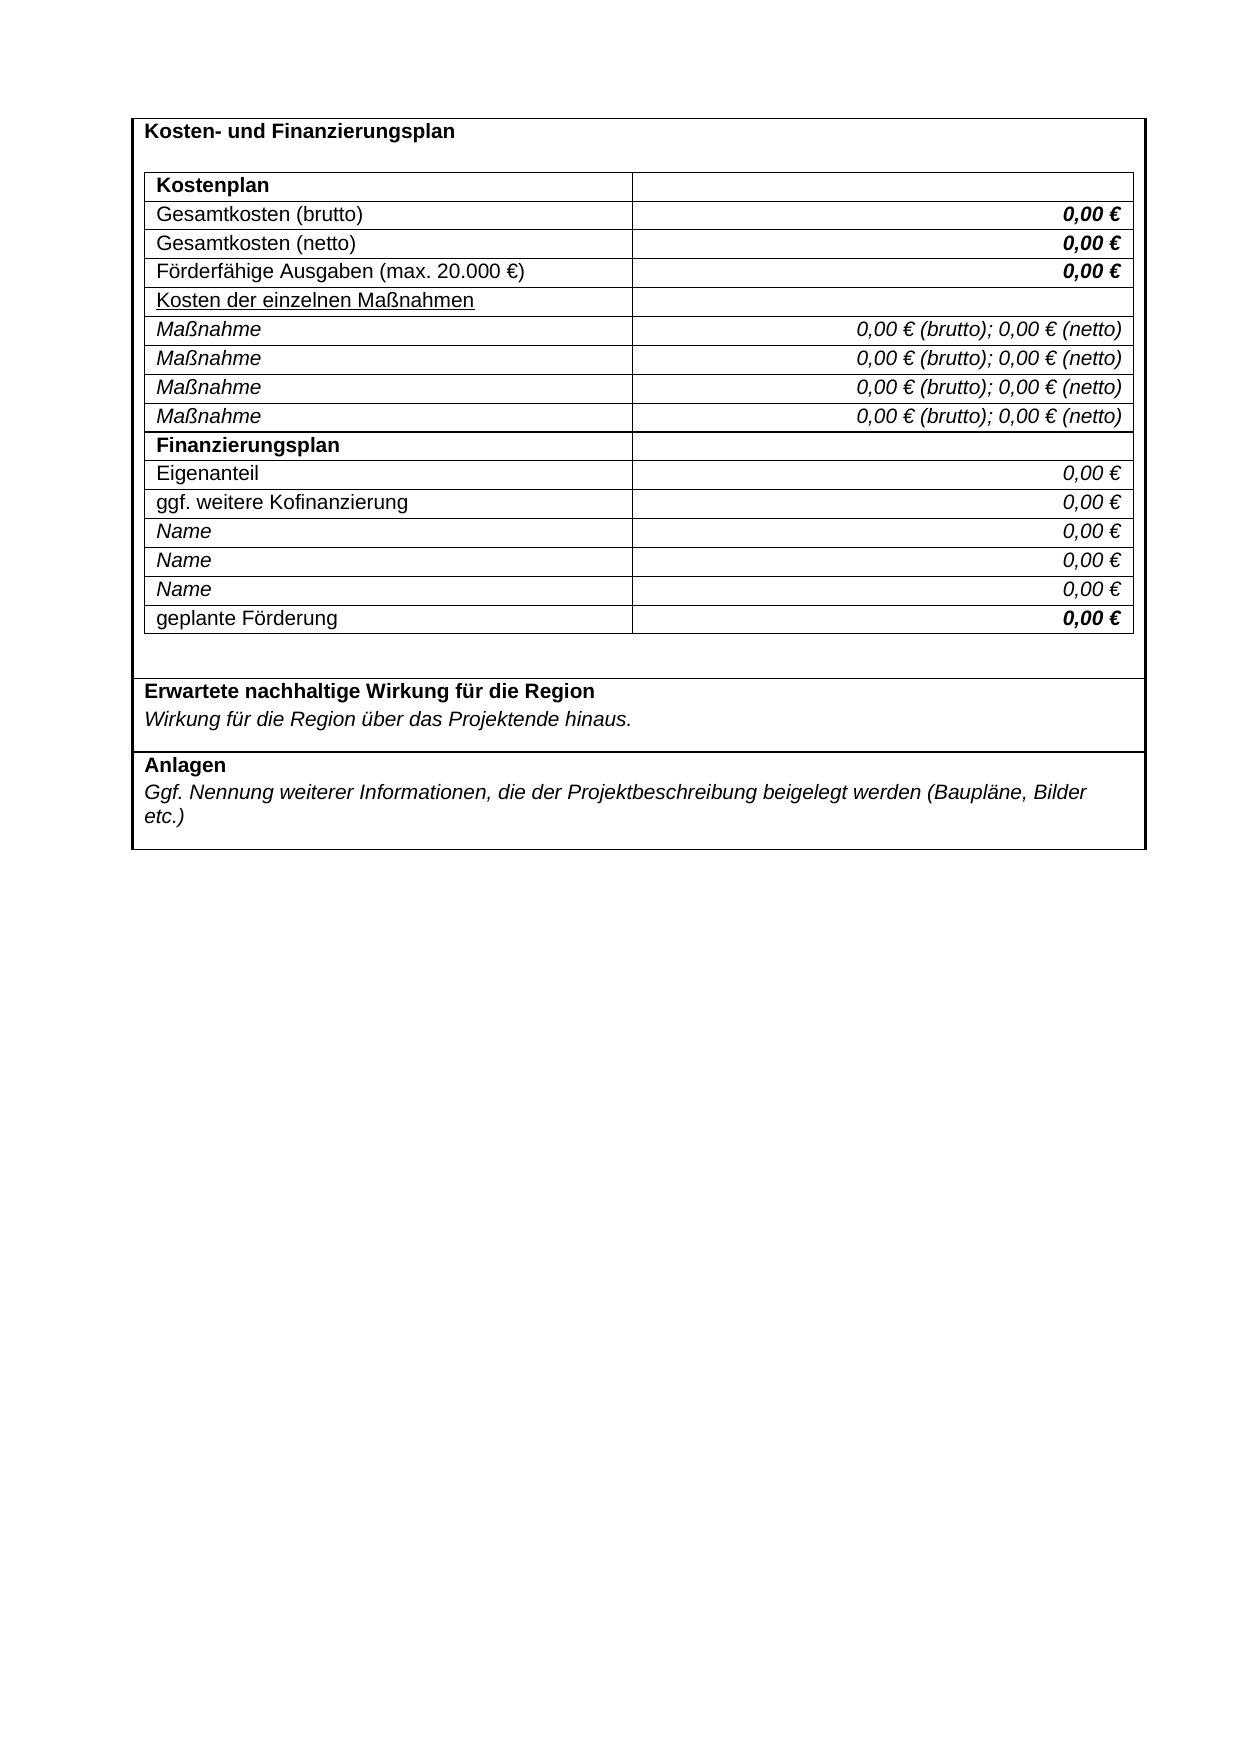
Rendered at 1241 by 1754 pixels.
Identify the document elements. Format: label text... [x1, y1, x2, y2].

table_cell Anlagen Ggf. Nennung weiterer Informationen, die der Projektbeschreibung beigelegt werden (Baupläne, Bilder etc.) [134, 753, 1144, 849]
table_cell Kosten- und Finanzierungsplan [134, 119, 1144, 678]
table_cell Erwartete nachhaltige Wirkung für die Region Wirkung für die Region über das Projektende hinaus. [134, 679, 1144, 751]
